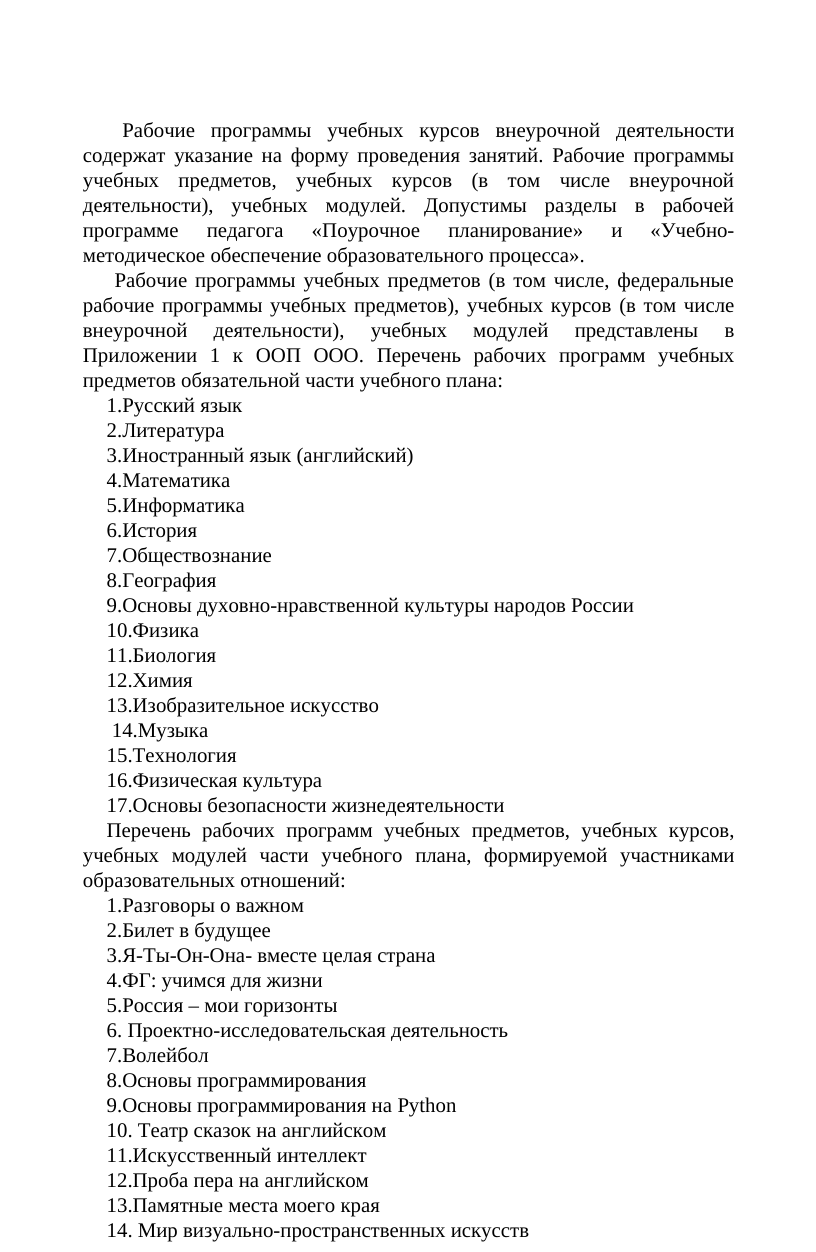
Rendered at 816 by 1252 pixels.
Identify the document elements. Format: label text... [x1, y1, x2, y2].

text 10.Физика [83, 618, 735, 642]
text 4.ФГ: учимся для жизни [83, 968, 735, 992]
text 12.Химия [83, 668, 735, 692]
text 7.Волейбол [83, 1043, 735, 1067]
text 4.Математика [83, 468, 735, 492]
text Рабочие программы учебных предметов (в том числе, федеральные рабочие программы учебных предметов), учебных курсов (в том числе внеурочной деятельности), учебных модулей представлены в Приложении 1 к ООП ООО. Перечень рабочих программ учебных предметов обязательной части учебного плана: [83, 268, 735, 392]
text 8.Основы программирования [83, 1068, 735, 1092]
text 8.География [83, 568, 735, 592]
text 7.Обществознание [83, 543, 735, 567]
text 2.Литература [83, 418, 735, 442]
text 17.Основы безопасности жизнедеятельности [83, 793, 735, 817]
text 1.Русский язык [83, 393, 735, 417]
text 11.Биология [83, 643, 735, 667]
text 6.История [83, 518, 735, 542]
text 14. Мир визуально-пространственных искусств [83, 1218, 735, 1242]
text 16.Физическая культура [83, 768, 735, 792]
text 11.Искусственный интеллект [83, 1143, 735, 1167]
text 3.Иностранный язык (английский) [83, 443, 735, 467]
text 6. Проектно-исследовательская деятельность [83, 1018, 735, 1042]
text 13.Изобразительное искусство [83, 693, 735, 717]
text 1.Разговоры о важном [83, 893, 735, 917]
text 5.Россия – мои горизонты [83, 993, 735, 1017]
text 9.Основы духовно-нравственной культуры народов России [83, 593, 735, 617]
text 3.Я-Ты-Он-Она- вместе целая страна [83, 943, 735, 967]
text 15.Технология [83, 743, 735, 767]
text 5.Информатика [83, 493, 735, 517]
text Рабочие программы учебных курсов внеурочной деятельности содержат указание на форму проведения занятий. Рабочие программы учебных предметов, учебных курсов (в том числе внеурочной деятельности), учебных модулей. Допустимы разделы в рабочей программе педагога «Поурочное планирование» и «Учебно-методическое обеспечение образовательного процесса». [83, 118, 735, 267]
text 14.Музыка [83, 718, 735, 742]
text 2.Билет в будущее [83, 918, 735, 942]
text Перечень рабочих программ учебных предметов, учебных курсов, учебных модулей части учебного плана, формируемой участниками образовательных отношений: [83, 818, 735, 892]
text 9.Основы программирования на Python [83, 1093, 735, 1117]
text 12.Проба пера на английском [83, 1168, 735, 1192]
text 10. Театр сказок на английском [83, 1118, 735, 1142]
text 13.Памятные места моего края [83, 1193, 735, 1217]
